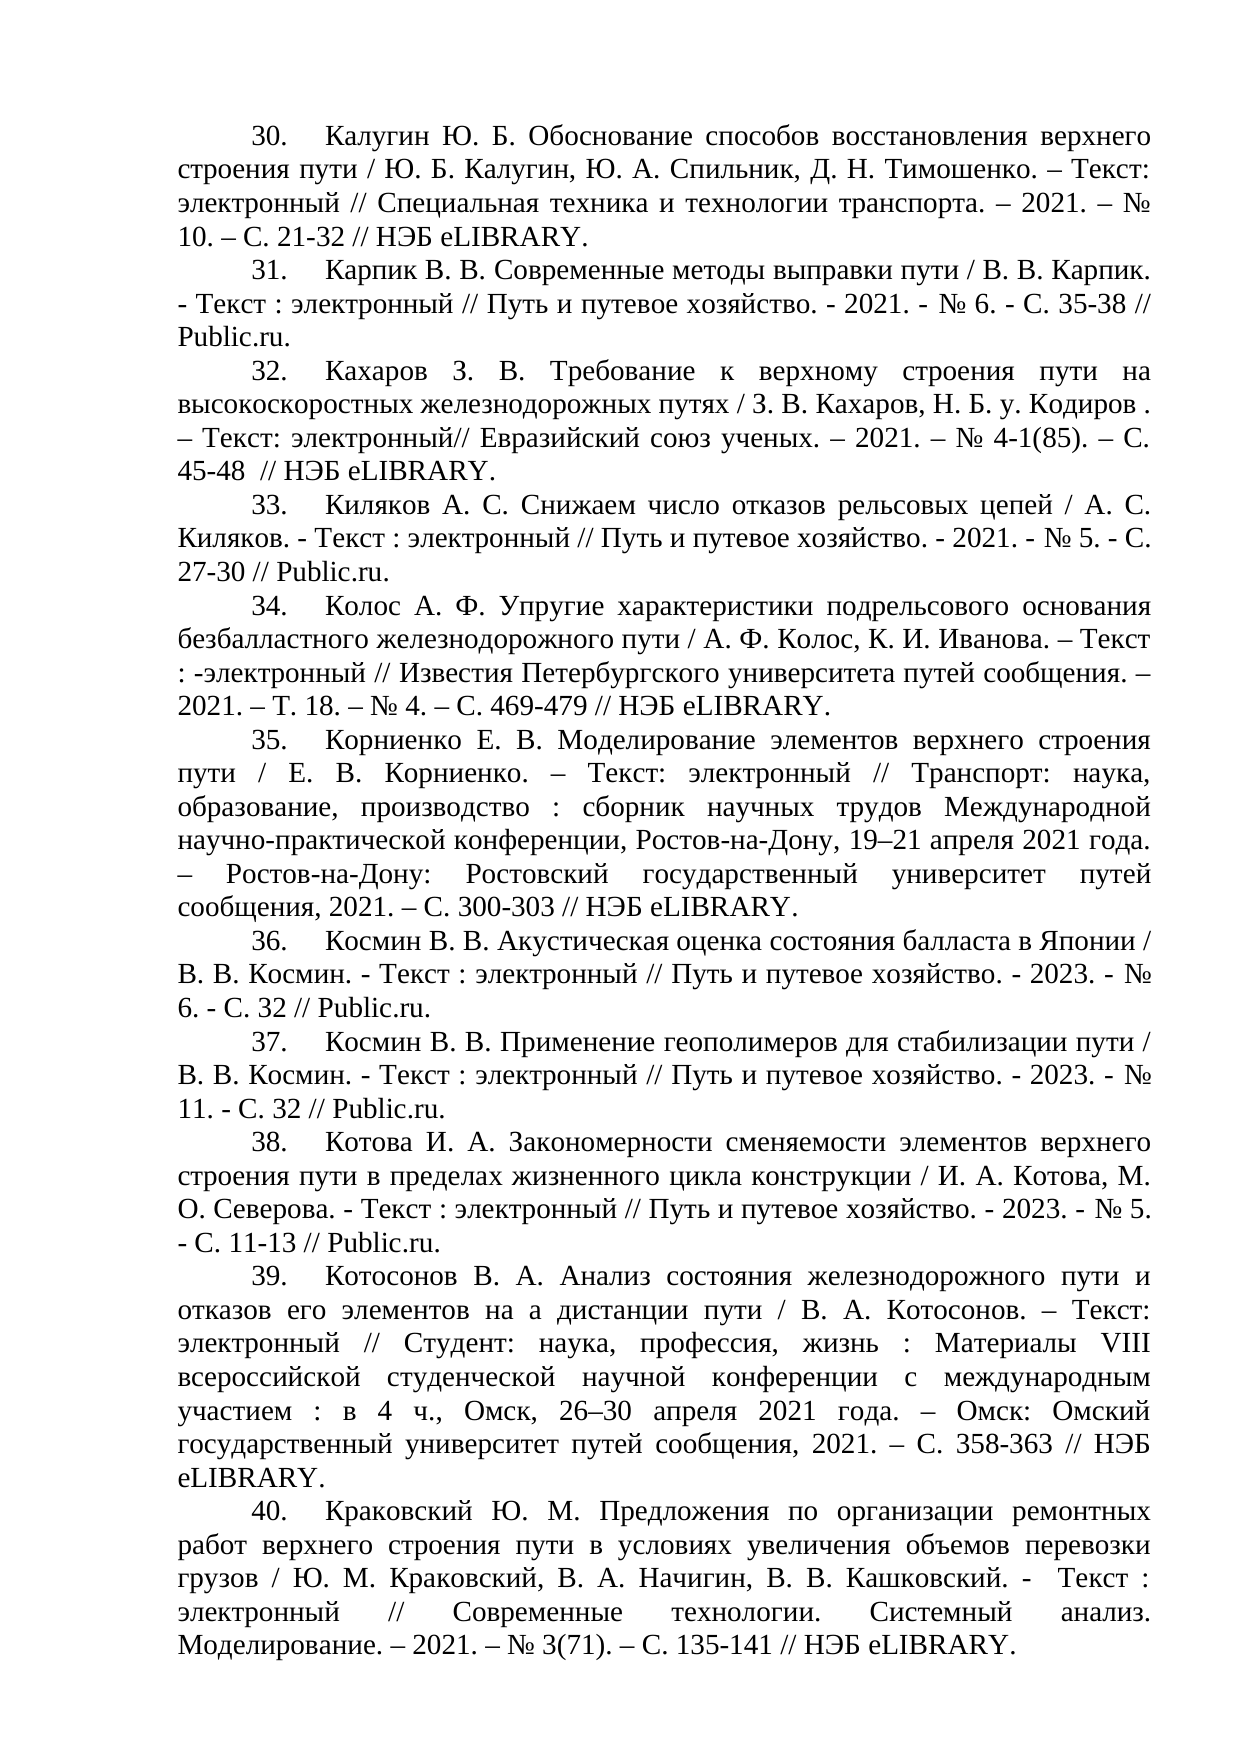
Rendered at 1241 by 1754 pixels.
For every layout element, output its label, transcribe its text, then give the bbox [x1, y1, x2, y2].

list Космин В. В. Акустическая оценка состояния балласта в Японии / В. В. Космин. - Текст : электронный // Путь и путевое хозяйство. - 2023. - № 6. - С. 32 // Public.ru. [177, 923, 1152, 1024]
list Котова И. А. Закономерности сменяемости элементов верхнего строения пути в пределах жизненного цикла конструкции / И. А. Котова, М. О. Северова. - Текст : электронный // Путь и путевое хозяйство. - 2023. - № 5. - С. 11-13 // Public.ru. [177, 1124, 1152, 1258]
list Колос А. Ф. Упругие характеристики подрельсового основания безбалластного железнодорожного пути / А. Ф. Колос, К. И. Иванова. – Текст : -электронный // Известия Петербургского университета путей сообщения. – 2021. – Т. 18. – № 4. – С. 469-479 // НЭБ eLIBRARY. [177, 588, 1152, 722]
list Краковский Ю. М. Предложения по организации ремонтных работ верхнего строения пути в условиях увеличения объемов перевозки грузов / Ю. М. Краковский, В. А. Начигин, В. В. Кашковский. - Текст : электронный // Современные технологии. Системный анализ. Моделирование. – 2021. – № 3(71). – С. 135-141 // НЭБ eLIBRARY. [177, 1493, 1152, 1661]
list Котосонов В. А. Анализ состояния железнодорожного пути и отказов его элементов на а дистанции пути / В. А. Котосонов. – Текст: электронный // Студент: наука, профессия, жизнь : Материалы VIII всероссийской студенческой научной конференции с международным участием : в 4 ч., Омск, 26–30 апреля 2021 года. – Омск: Омский государственный университет путей сообщения, 2021. – С. 358-363 // НЭБ eLIBRARY. [177, 1258, 1152, 1493]
list Калугин Ю. Б. Обоснование способов восстановления верхнего строения пути / Ю. Б. Калугин, Ю. А. Спильник, Д. Н. Тимошенко. – Текст: электронный // Специальная техника и технологии транспорта. – 2021. – № 10. – С. 21-32 // НЭБ eLIBRARY. [177, 118, 1152, 252]
list Космин В. В. Применение геополимеров для стабилизации пути / В. В. Космин. - Текст : электронный // Путь и путевое хозяйство. - 2023. - № 11. - С. 32 // Public.ru. [177, 1024, 1152, 1124]
list Корниенко Е. В. Моделирование элементов верхнего строения пути / Е. В. Корниенко. – Текст: электронный // Транспорт: наука, образование, производство : сборник научных трудов Международной научно-практической конференции, Ростов-на-Дону, 19–21 апреля 2021 года. – Ростов-на-Дону: Ростовский государственный университет путей сообщения, 2021. – С. 300-303 // НЭБ eLIBRARY. [177, 722, 1152, 923]
list Карпик В. В. Современные методы выправки пути / В. В. Карпик. - Текст : электронный // Путь и путевое хозяйство. - 2021. - № 6. - С. 35-38 // Public.ru. [177, 252, 1152, 353]
list Кахаров З. В. Требование к верхному строения пути на высокоскоростных железнодорожных путях / З. В. Кахаров, Н. Б. у. Кодиров . – Текст: электронный// Евразийский союз ученых. – 2021. – № 4-1(85). – С. 45-48 // НЭБ eLIBRARY. [177, 353, 1152, 487]
list Киляков А. С. Снижаем число отказов рельсовых цепей / А. С. Киляков. - Текст : электронный // Путь и путевое хозяйство. - 2021. - № 5. - С. 27-30 // Public.ru. [177, 487, 1152, 588]
